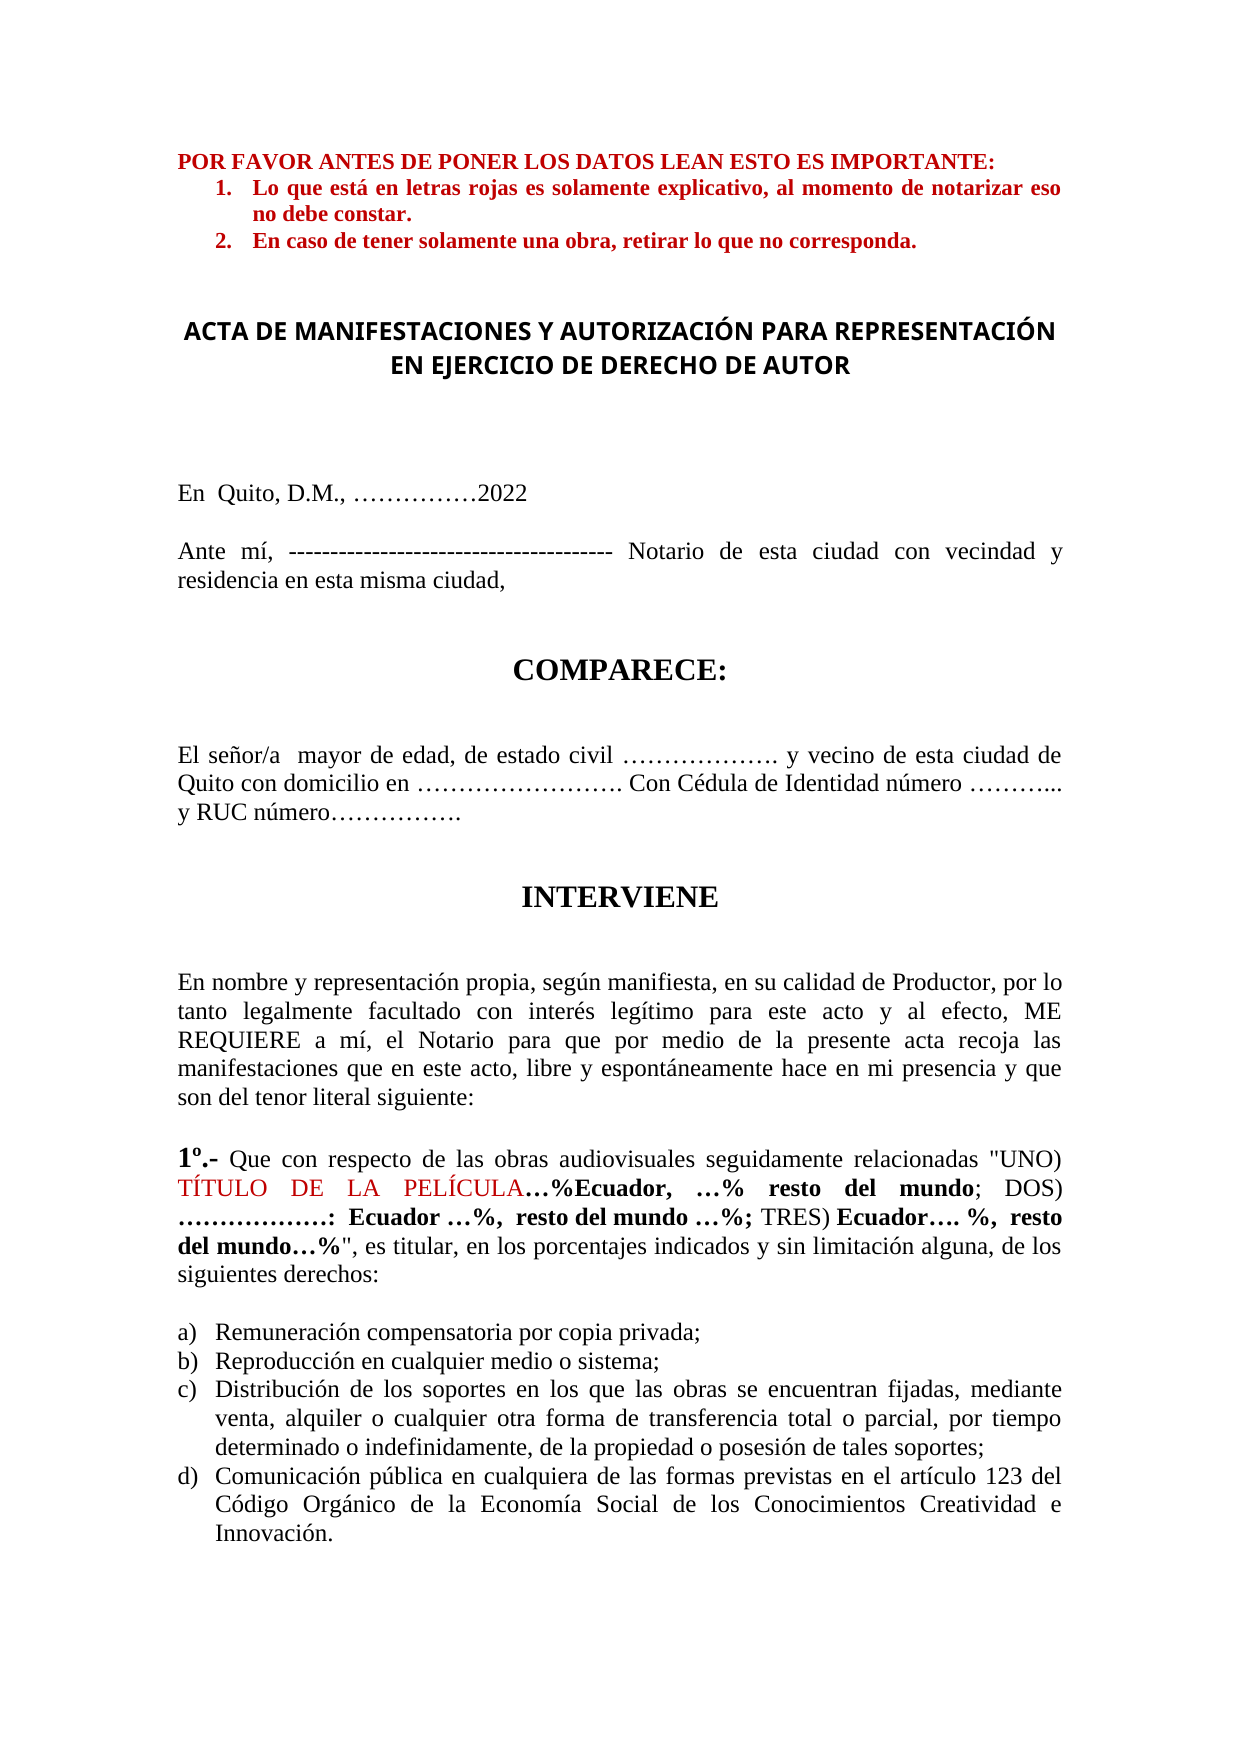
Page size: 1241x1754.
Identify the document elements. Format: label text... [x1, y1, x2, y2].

text En nombre y representación propia, según manifiesta, en su calidad de Productor, por lo tanto legalmente facultado con interés legítimo para este acto y al efecto, ME REQUIERE a mí, el Notario para que por medio de la presente acta recoja las manifestaciones que en este acto, libre y espontáneamente hace en mi presencia y que son del tenor literal siguiente: [177, 967, 1063, 1111]
list Comunicación pública en cualquiera de las formas previstas en el artículo 123 del Código Orgánico de la Economía Social de los Conocimientos Creatividad e Innovación. [177, 1461, 1063, 1547]
text POR FAVOR ANTES DE PONER LOS DATOS LEAN ESTO ES IMPORTANTE: [177, 148, 1063, 174]
text INTERVIENE [177, 879, 1063, 914]
text El señor/a mayor de edad, de estado civil ………………. y vecino de esta ciudad de Quito con domicilio en ……………………. Con Cédula de Identidad número ………... y RUC número……………. [177, 740, 1063, 826]
text ACTA DE MANIFESTACIONES Y AUTORIZACIÓN PARA REPRESENTACIÓN EN EJERCICIO DE DERECHO DE AUTOR [177, 313, 1063, 382]
list Distribución de los soportes en los que las obras se encuentran fijadas, mediante venta, alquiler o cualquier otra forma de transferencia total o parcial, por tiempo determinado o indefinidamente, de la propiedad o posesión de tales soportes; [177, 1374, 1063, 1461]
text 1º.- Que con respecto de las obras audiovisuales seguidamente relacionadas "UNO) TÍTULO DE LA PELÍCULA…%Ecuador, …% resto del mundo; DOS)………………: Ecuador …%, resto del mundo …%; TRES) Ecuador…. %, resto del mundo…%", es titular, en los porcentajes indicados y sin limitación alguna, de los siguientes derechos: [177, 1140, 1063, 1288]
list Lo que está en letras rojas es solamente explicativo, al momento de notarizar eso no debe constar. [215, 174, 1063, 227]
text Ante mí, --------------------------------------- Notario de esta ciudad con vecindad y residencia en esta misma ciudad, [177, 536, 1063, 593]
list Remuneración compensatoria por copia privada; [177, 1317, 1063, 1346]
text COMPARECE: [177, 651, 1063, 687]
list Reproducción en cualquier medio o sistema; [177, 1346, 1063, 1374]
text En Quito, D.M., ……………2022 [177, 478, 1063, 507]
list En caso de tener solamente una obra, retirar lo que no corresponda. [215, 227, 1063, 253]
